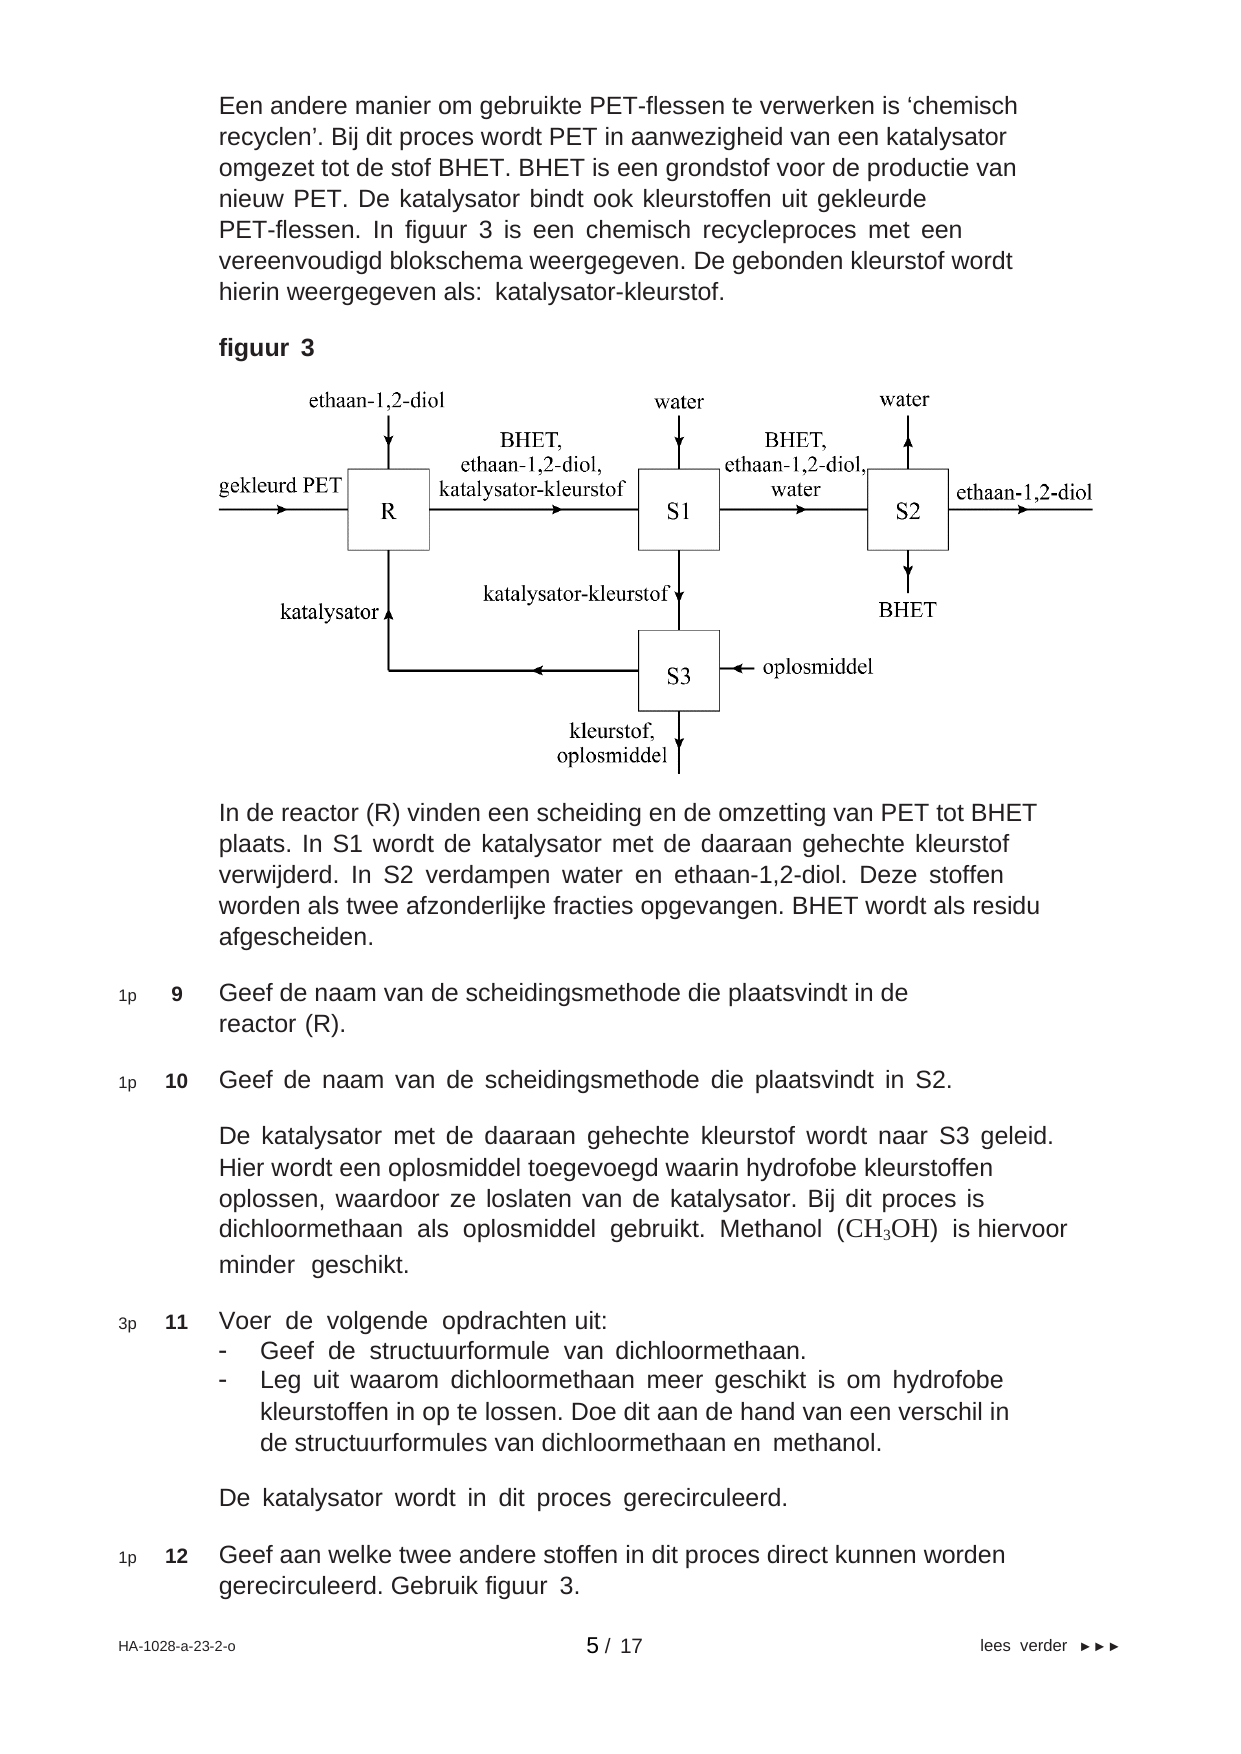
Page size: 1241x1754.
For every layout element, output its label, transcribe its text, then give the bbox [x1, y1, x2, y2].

text verwijderd. In S2 verdampen water en ethaan-1,2-diol. Deze stoffen [218, 860, 1144, 889]
text vereenvoudigd blokschema weergegeven. De gebonden kleurstof wordt hierin weergegeven als: katalysator-kleurstof. [218, 246, 1042, 306]
text 1p 9 Geef de naam van de scheidingsmethode die plaatsvindt in de reactor (R). [118, 978, 918, 1038]
text 1p 10 Geef de naam van de scheidingsmethode die plaatsvindt in S2. [118, 1065, 1144, 1094]
text 3p 11 Voer de volgende opdrachten uit: [118, 1306, 1144, 1335]
text De katalysator met de daaraan gehechte kleurstof wordt naar S3 geleid. [218, 1121, 1144, 1150]
text dichloormethaan als oplosmiddel gebruikt. Methanol (CH3OH) is hiervoor [218, 1215, 1144, 1243]
text minder geschikt. [218, 1250, 1144, 1279]
picture [218, 391, 1093, 774]
text PET-flessen. In figuur 3 is een chemisch recycleproces met een [218, 215, 1144, 244]
text 1p 12 Geef aan welke twee andere stoffen in dit proces direct kunnen worden gerecirculeerd. Gebruik figuur 3. [118, 1540, 1042, 1599]
subtitle figuur 3 [218, 333, 1144, 362]
text De katalysator wordt in dit proces gerecirculeerd. [218, 1483, 1144, 1512]
text Een andere manier om gebruikte PET-flessen te verwerken is ‘chemisch recyclen’. Bij dit proces wordt PET in aanwezigheid van een katalysator omgezet tot de stof BHET. BHET is een grondstof voor de productie van nieuw PET. De katalysator bindt ook kleurstoffen uit gekleurde [218, 91, 1042, 213]
text In de reactor (R) vinden een scheiding en de omzetting van PET tot BHET plaats. In S1 wordt de katalysator met de daaraan gehechte kleurstof [218, 774, 1048, 858]
list Leg uit waarom dichloormethaan meer geschikt is om hydrofobe [218, 1365, 1144, 1394]
text Hier wordt een oplosmiddel toegevoegd waarin hydrofobe kleurstoffen oplossen, waardoor ze loslaten van de katalysator. Bij dit proces is [218, 1153, 1042, 1212]
text kleurstoffen in op te lossen. Doe dit aan de hand van een verschil in de structuurformules van dichloormethaan en methanol. [260, 1396, 1024, 1456]
text worden als twee afzonderlijke fracties opgevangen. BHET wordt als residu afgescheiden. [218, 891, 1144, 951]
list Geef de structuurformule van dichloormethaan. [218, 1336, 1144, 1365]
